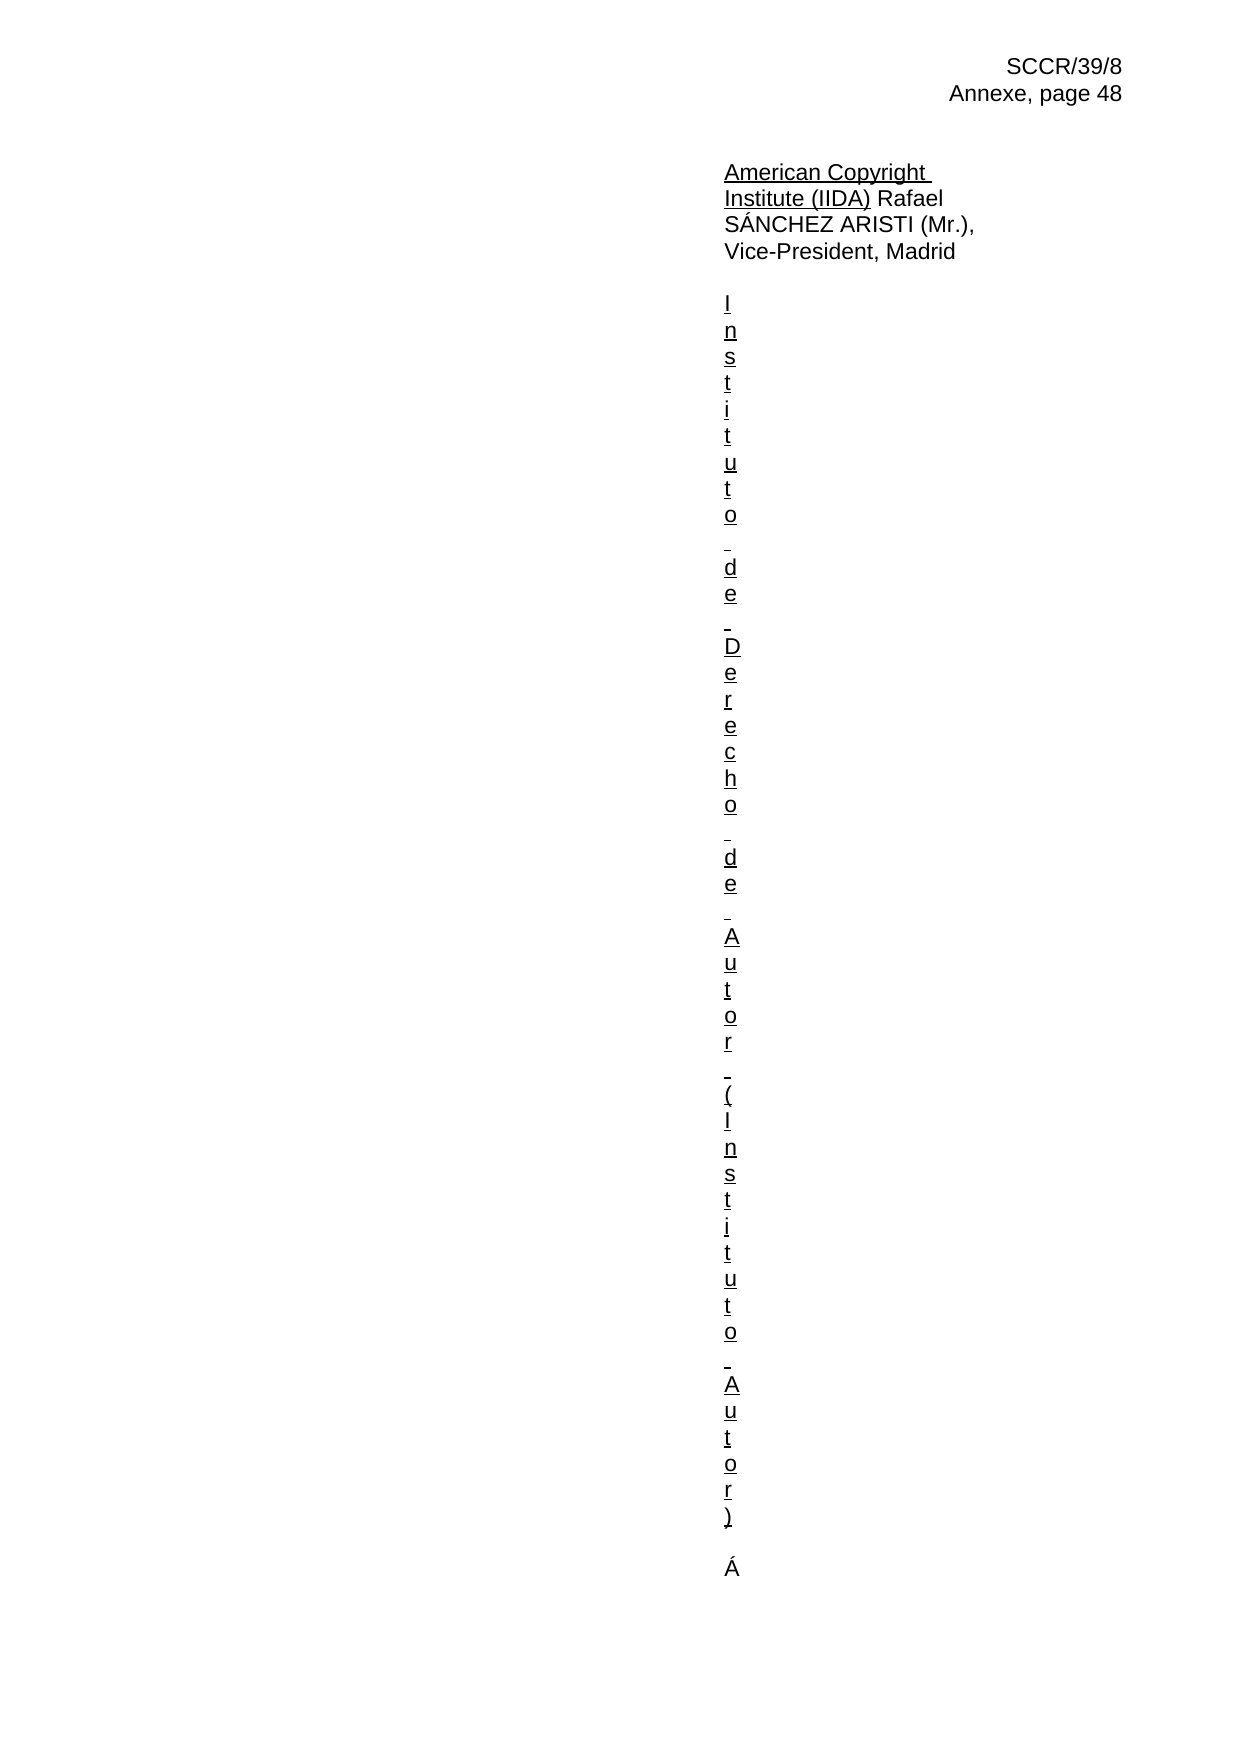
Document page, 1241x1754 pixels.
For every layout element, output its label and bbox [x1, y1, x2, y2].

text [724, 158, 997, 264]
